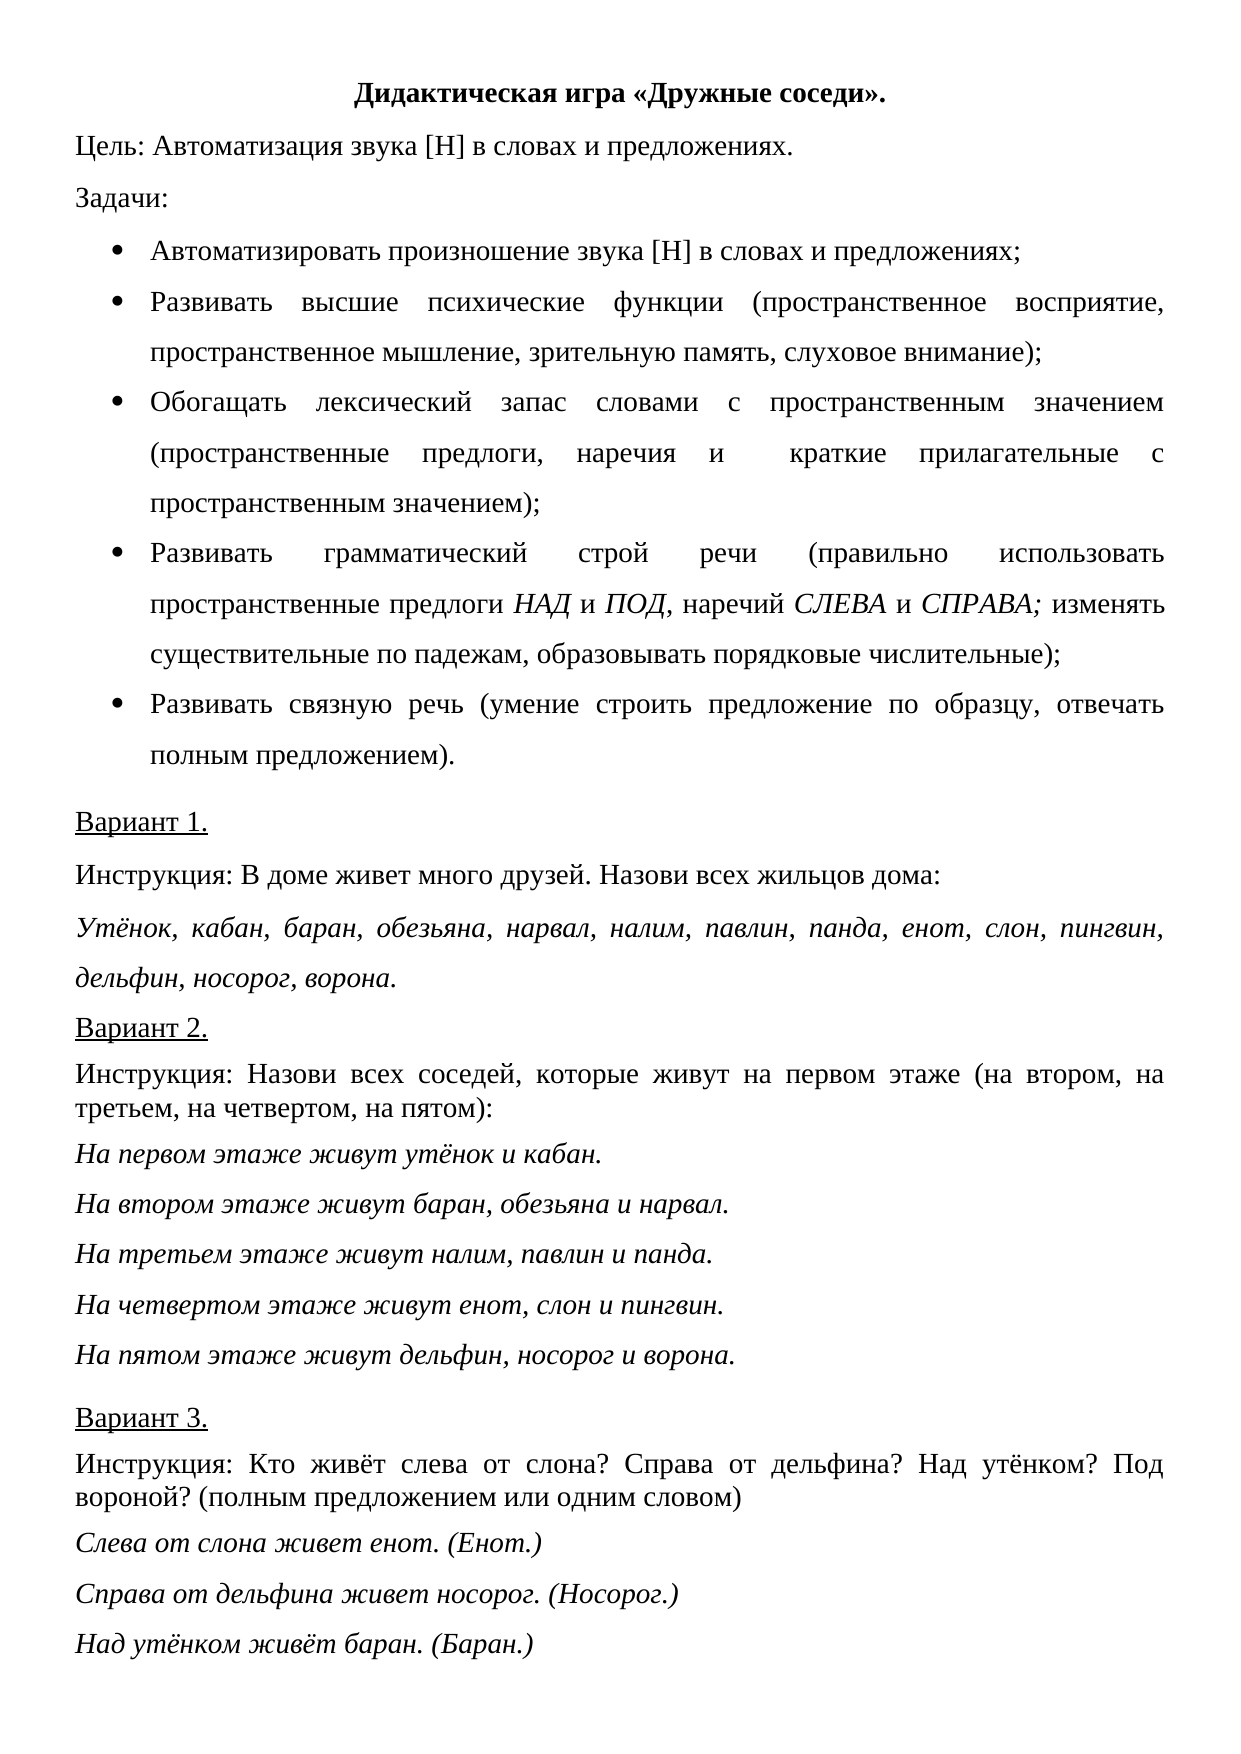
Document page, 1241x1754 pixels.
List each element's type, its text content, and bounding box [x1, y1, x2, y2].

text Вариант 3. [75, 1400, 1165, 1433]
text Инструкция: Кто живёт слева от слона? Справа от дельфина? Над утёнком? Под вороной? (полным предложением или одним словом) [75, 1446, 1165, 1513]
list Развивать высшие психические функции (пространственное восприятие, пространственное мышление, зрительную память, слуховое внимание); [112, 284, 1165, 368]
text Инструкция: В доме живет много друзей. Назови всех жильцов дома: [75, 857, 1165, 890]
list Обогащать лексический запас словами с пространственным значением (пространственные предлоги, наречия и краткие прилагательные с пространственным значением); [112, 384, 1165, 519]
list Развивать грамматический строй речи (правильно использовать пространственные предлоги НАД и ПОД, наречий СЛЕВА и СПРАВА; изменять существительные по падежам, образовывать порядковые числительные); [112, 536, 1165, 670]
text Над утёнком живёт баран. (Баран.) [75, 1626, 1165, 1660]
text На первом этаже живут утёнок и кабан. [75, 1136, 1165, 1169]
text Вариант 2. [75, 1010, 1165, 1044]
text Дидактическая игра «Дружные соседи». [75, 75, 1165, 108]
text Слева от слона живет енот. (Енот.) [75, 1526, 1165, 1559]
text На пятом этаже живут дельфин, носорог и ворона. [75, 1337, 1165, 1371]
text Утёнок, кабан, баран, обезьяна, нарвал, налим, павлин, панда, енот, слон, пингвин, дельфин, носорог, ворона. [75, 910, 1165, 993]
text Вариант 1. [75, 804, 1165, 838]
text Цель: Автоматизация звука [Н] в словах и предложениях. [75, 128, 1165, 161]
list Автоматизировать произношение звука [Н] в словах и предложениях; [112, 233, 1165, 267]
text На втором этаже живут баран, обезьяна и нарвал. [75, 1186, 1165, 1220]
text На четвертом этаже живут енот, слон и пингвин. [75, 1287, 1165, 1320]
text Инструкция: Назови всех соседей, которые живут на первом этаже (на втором, на третьем, на четвертом, на пятом): [75, 1056, 1165, 1123]
list Развивать связную речь (умение строить предложение по образцу, отвечать полным предложением). [112, 687, 1165, 771]
text На третьем этаже живут налим, павлин и панда. [75, 1237, 1165, 1270]
text Задачи: [75, 181, 1165, 214]
text Справа от дельфина живет носорог. (Носорог.) [75, 1576, 1165, 1609]
